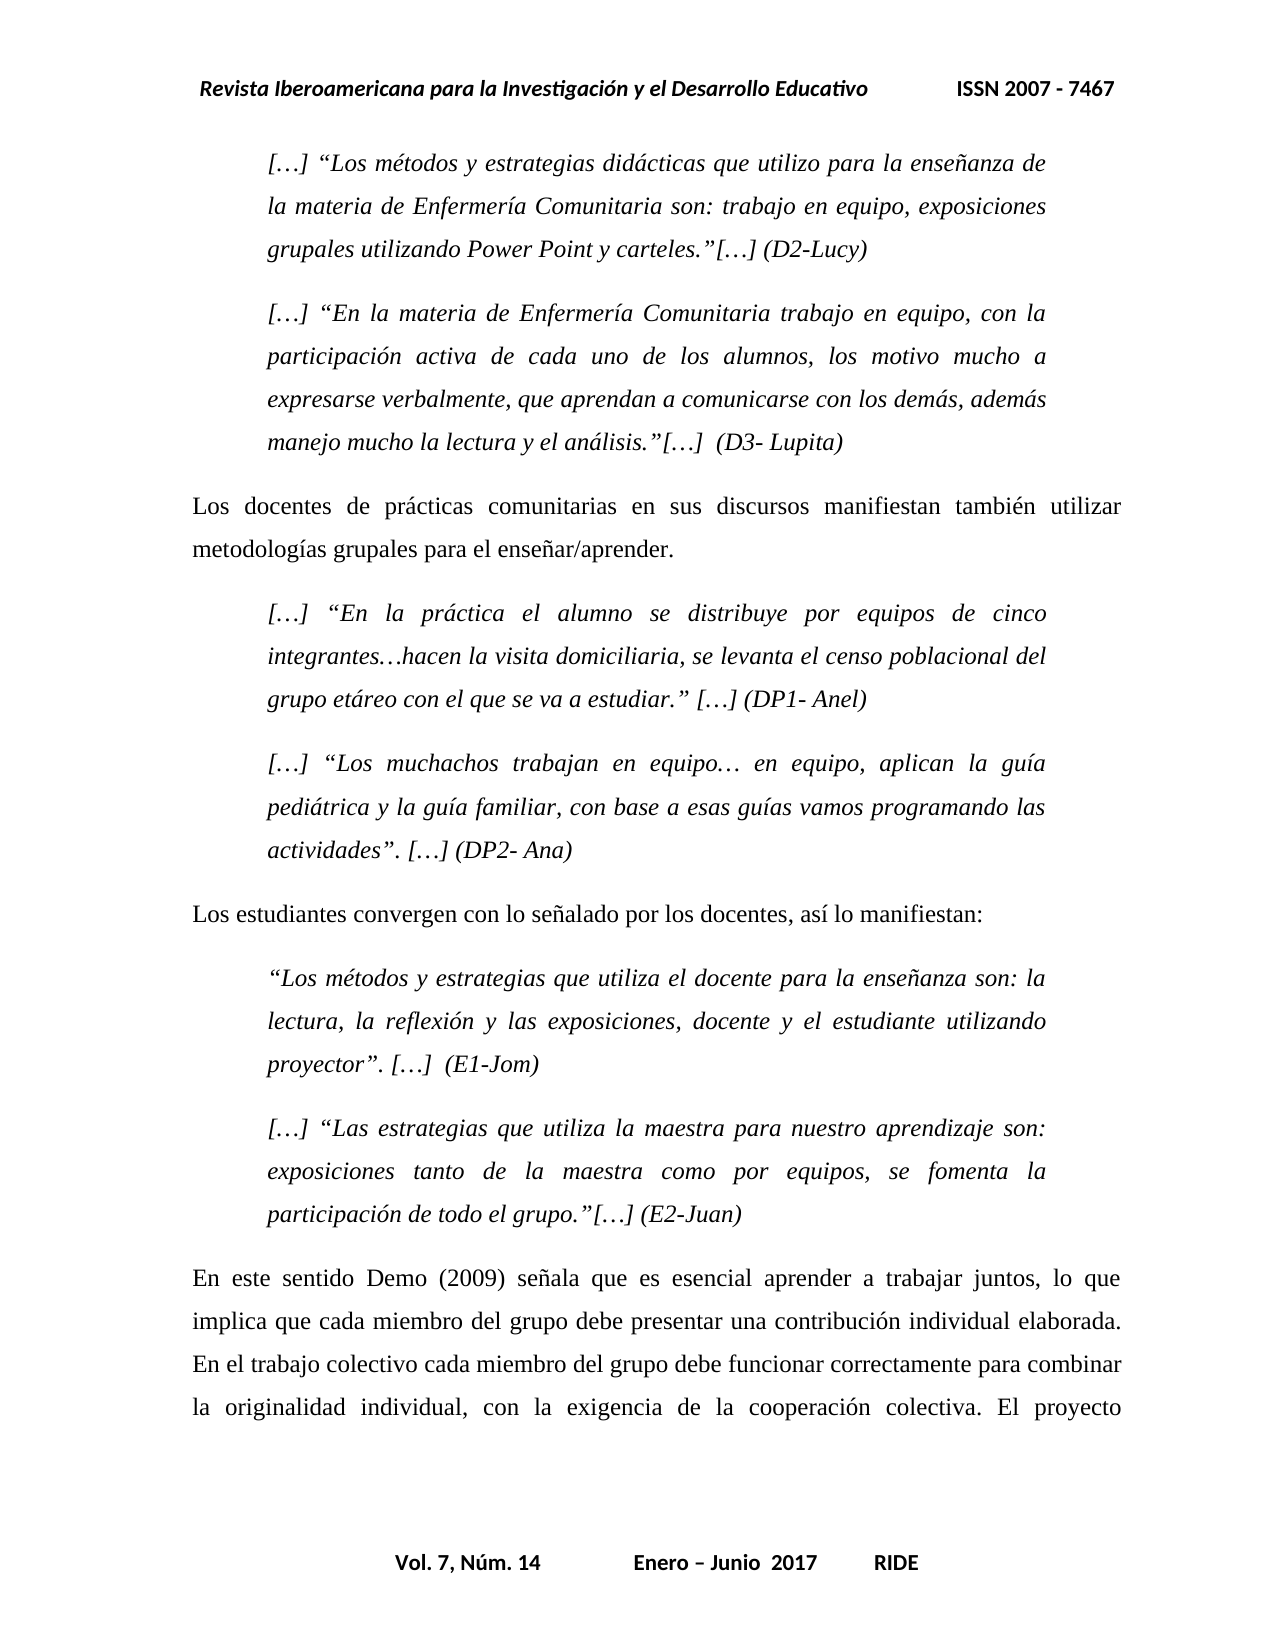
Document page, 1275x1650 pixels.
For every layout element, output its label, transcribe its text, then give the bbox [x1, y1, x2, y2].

text […] “Los métodos y estrategias didácticas que utilizo para la enseñanza de la materia de Enfermería Comunitaria son: trabajo en equipo, exposiciones grupales utilizando Power Point y carteles.”[…] (D2-Lucy) [267, 148, 1047, 263]
text Los docentes de prácticas comunitarias en sus discursos manifiestan también utilizar metodologías grupales para el enseñar/aprender. [192, 491, 1122, 563]
text […] “En la materia de Enfermería Comunitaria trabajo en equipo, con la participación activa de cada uno de los alumnos, los motivo mucho a expresarse verbalmente, que aprendan a comunicarse con los demás, además manejo mucho la lectura y el análisis.”[…] (D3- Lupita) [267, 298, 1047, 456]
text “Los métodos y estrategias que utiliza el docente para la enseñanza son: la lectura, la reflexión y las exposiciones, docente y el estudiante utilizando proyector”. […] (E1-Jom) [267, 963, 1047, 1078]
text […] “Las estrategias que utiliza la maestra para nuestro aprendizaje son: exposiciones tanto de la maestra como por equipos, se fomenta la participación de todo el grupo.”[…] (E2-Juan) [267, 1113, 1047, 1228]
text […] “Los muchachos trabajan en equipo… en equipo, aplican la guía pediátrica y la guía familiar, con base a esas guías vamos programando las actividades”. […] (DP2- Ana) [267, 748, 1047, 863]
text Los estudiantes convergen con lo señalado por los docentes, así lo manifiestan: [192, 899, 1122, 927]
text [192, 1263, 1122, 1421]
text […] “En la práctica el alumno se distribuye por equipos de cinco integrantes…hacen la visita domiciliaria, se levanta el censo poblacional del grupo etáreo con el que se va a estudiar.” […] (DP1- Anel) [267, 598, 1047, 713]
